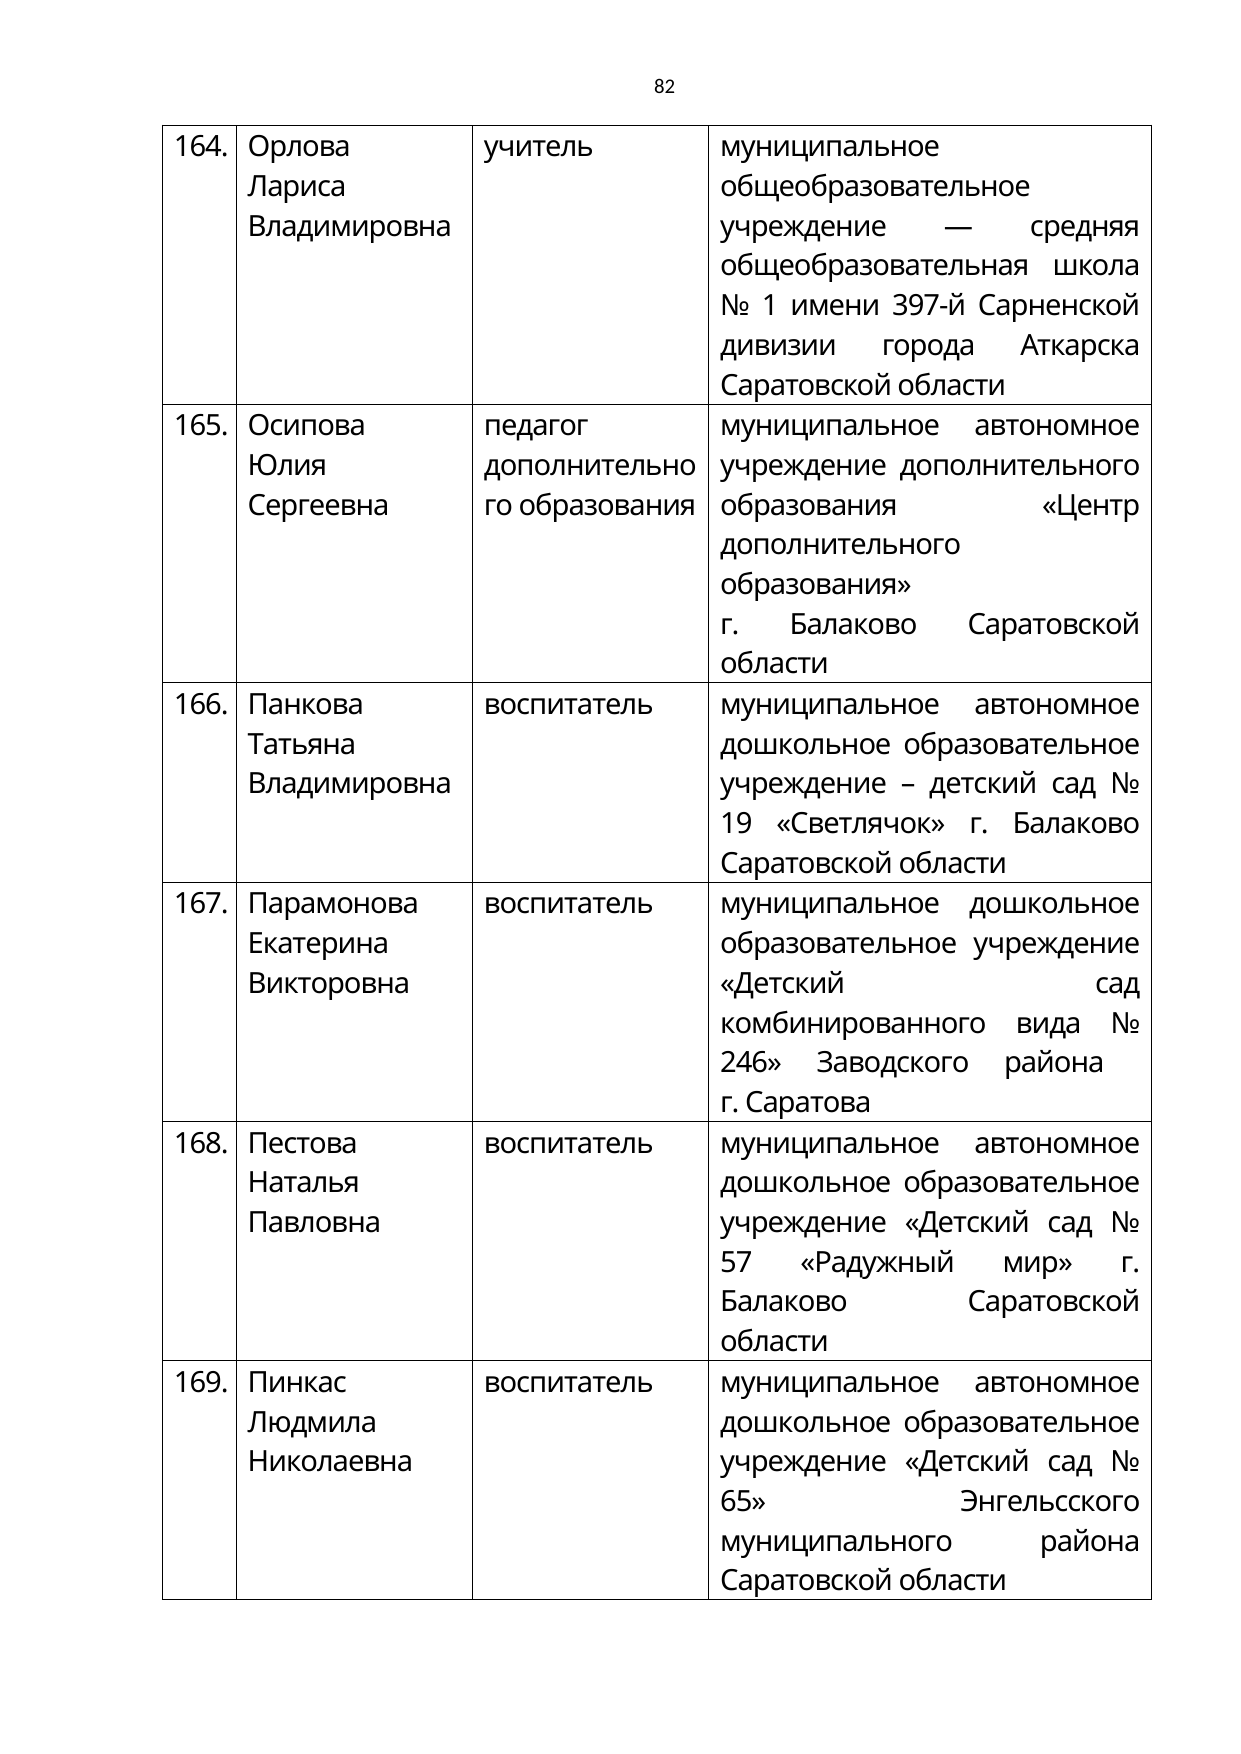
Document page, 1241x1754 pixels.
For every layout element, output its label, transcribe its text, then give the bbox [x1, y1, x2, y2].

table_cell Панкова Татьяна Владимировна [237, 683, 472, 882]
table_cell Орлова Лариса Владимировна [237, 126, 472, 403]
table_cell [163, 405, 236, 682]
table_cell муниципальное автономное дошкольное образовательное учреждение «Детский сад № 57 «Радужный мир» г. Балаково Саратовской области [709, 1122, 1151, 1360]
table_cell воспитатель [473, 883, 708, 1121]
table_cell воспитатель [473, 683, 708, 882]
table_cell воспитатель [473, 1361, 708, 1599]
table_cell [163, 126, 236, 403]
table_cell муниципальное автономное учреждение дополнительного образования «Центр дополнительного образования» г. Балаково Саратовской области [709, 405, 1151, 682]
table_cell Парамонова Екатерина Викторовна [237, 883, 472, 1121]
table_cell Пинкас Людмила Николаевна [237, 1361, 472, 1599]
table_cell муниципальное автономное дошкольное образовательное учреждение «Детский сад № 65» Энгельсского муниципального района Саратовской области [709, 1361, 1151, 1599]
table_cell учитель [473, 126, 708, 403]
table_cell муниципальное автономное дошкольное образовательное учреждение – детский сад № 19 «Светлячок» г. Балаково Саратовской области [709, 683, 1151, 882]
table_cell муниципальное общеобразовательное учреждение — средняя общеобразовательная школа № 1 имени 397-й Сарненской дивизии города Аткарска Саратовской области [709, 126, 1151, 403]
table_cell воспитатель [473, 1122, 708, 1360]
table_cell [163, 683, 236, 882]
table_cell [163, 1361, 236, 1599]
table_cell Осипова Юлия Сергеевна [237, 405, 472, 682]
table_cell [163, 883, 236, 1121]
table_cell Пестова Наталья Павловна [237, 1122, 472, 1360]
table_cell [163, 1122, 236, 1360]
table_cell педагог дополнительного образования [473, 405, 708, 682]
table_cell муниципальное дошкольное образовательное учреждение «Детский сад комбинированного вида № 246» Заводского района г. Саратова [709, 883, 1151, 1121]
